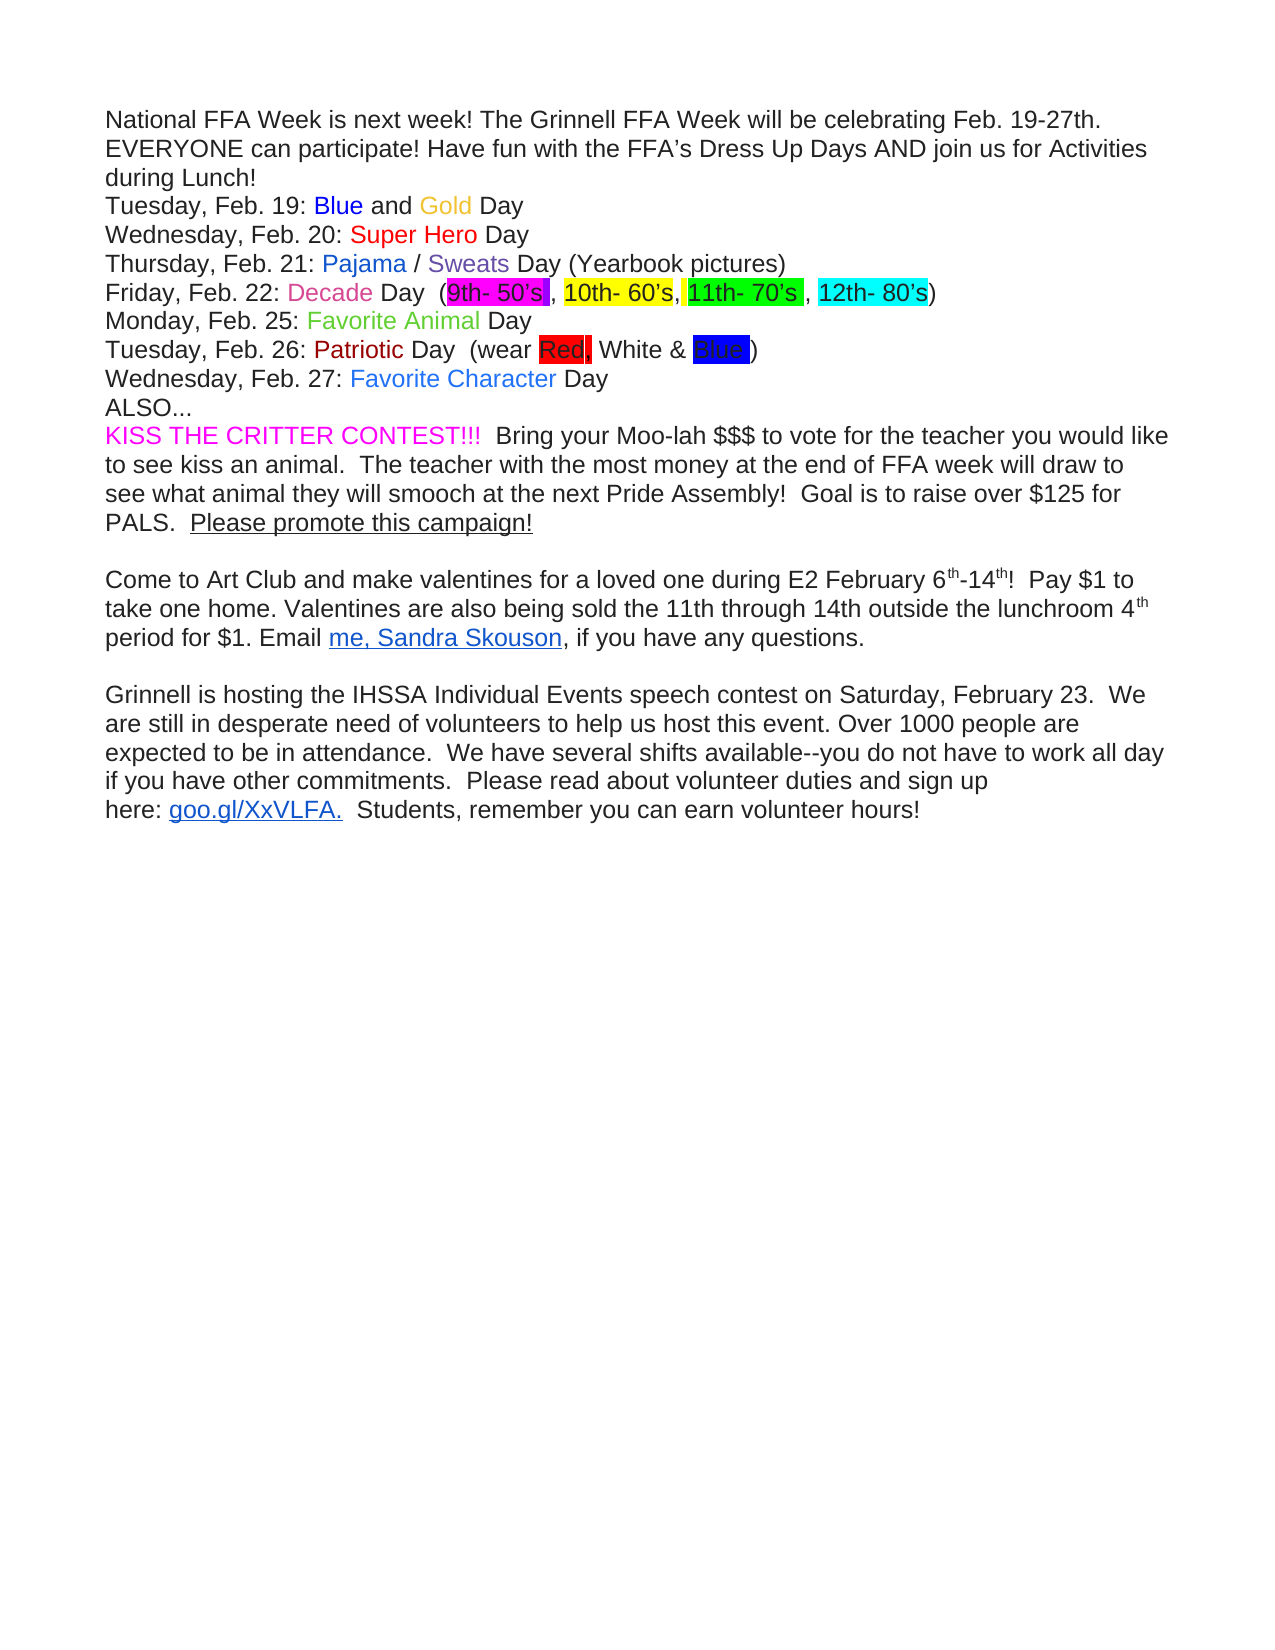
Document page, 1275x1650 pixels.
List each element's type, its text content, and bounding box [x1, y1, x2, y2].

text Friday, Feb. 22: Decade Day (9th- 50’s , 10th- 60’s, 11th- 70’s , 12th- 80’s) [105, 277, 1170, 306]
text ALSO... [105, 392, 1170, 421]
text Come to Art Club and make valentines for a loved one during E2 February 6th-14th! Pay $1 to take one home. Valentines are also being sold the 11th through 14th outside the lunchroom 4th period for $1. Email me, Sandra Skouson, if you have any questions. [105, 565, 1170, 651]
text Wednesday, Feb. 20: Super Hero Day [105, 220, 1170, 249]
text Tuesday, Feb. 19: Blue and Gold Day [105, 191, 1170, 220]
text Monday, Feb. 25: Favorite Animal Day [105, 306, 1170, 335]
text Tuesday, Feb. 26: Patriotic Day (wear Red, White & Blue ) [750, 335, 1170, 364]
text Tuesday, Feb. 26: Patriotic Day (wear Red, White & Blue ) [105, 335, 539, 364]
text Thursday, Feb. 21: Pajama / Sweats Day (Yearbook pictures) [105, 249, 1170, 277]
text National FFA Week is next week! The Grinnell FFA Week will be celebrating Feb. 19-27th. EVERYONE can participate! Have fun with the FFA’s Dress Up Days AND join us for Activities during Lunch! [105, 105, 1170, 191]
text KISS THE CRITTER CONTEST!!! Bring your Moo-lah $$$ to vote for the teacher you would like to see kiss an animal. The teacher with the most money at the end of FFA week will draw to see what animal they will smooch at the next Pride Assembly! Goal is to raise over $125 for PALS. Please promote this campaign! [105, 421, 1170, 536]
text Grinnell is hosting the IHSSA Individual Events speech contest on Saturday, February 23. We are still in desperate need of volunteers to help us host this event. Over 1000 people are expected to be in attendance. We have several shifts available--you do not have to work all day if you have other commitments. Please read about volunteer duties and sign up here: goo.gl/XxVLFA. Students, remember you can earn volunteer hours! [105, 680, 1170, 824]
text Wednesday, Feb. 27: Favorite Character Day [105, 364, 1170, 392]
